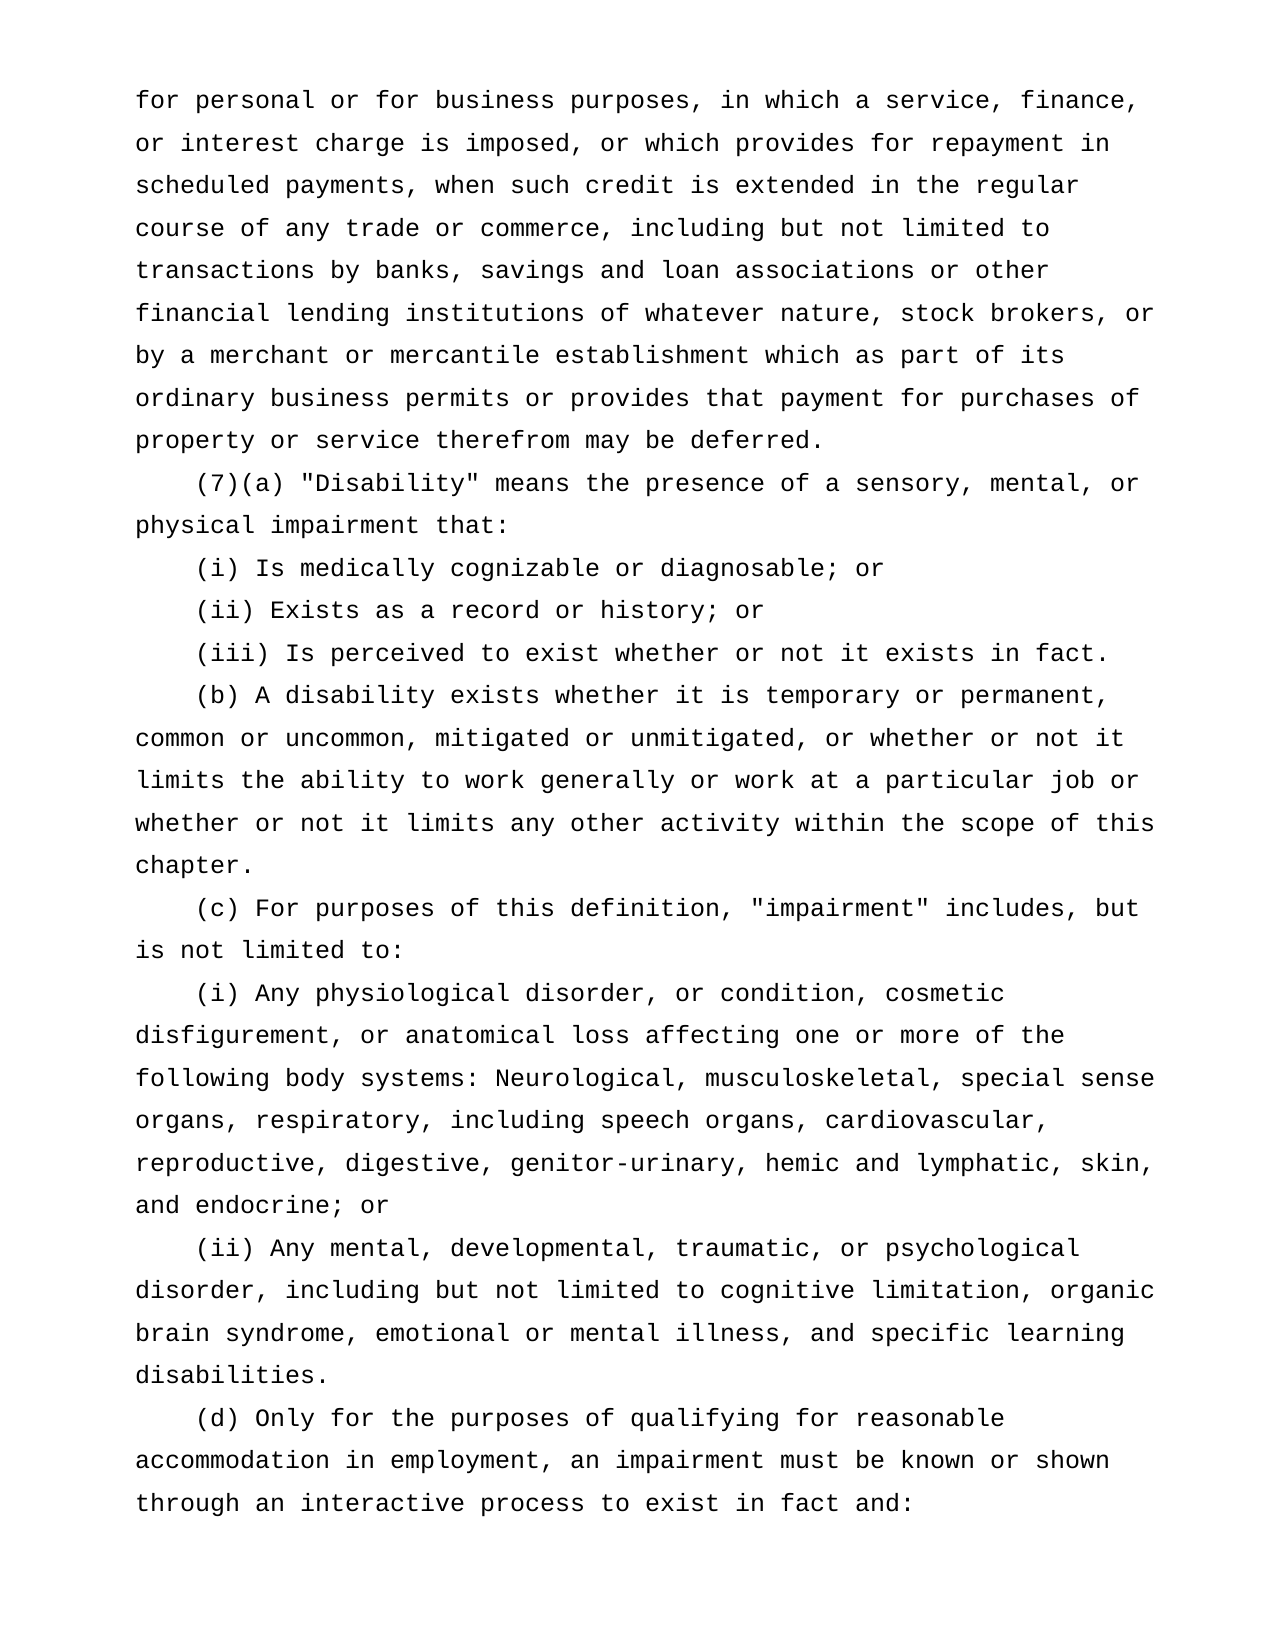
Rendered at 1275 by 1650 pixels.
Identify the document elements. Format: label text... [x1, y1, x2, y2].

text (ii) Any mental, developmental, traumatic, or psychological disorder, including but not limited to cognitive limitation, organic brain syndrome, emotional or mental illness, and specific learning disabilities. [135, 1222, 1170, 1392]
text (7)(a) "Disability" means the presence of a sensory, mental, or physical impairment that: [135, 457, 1170, 542]
text (iii) Is perceived to exist whether or not it exists in fact. [135, 627, 1170, 670]
text (i) Any physiological disorder, or condition, cosmetic disfigurement, or anatomical loss affecting one or more of the following body systems: Neurological, musculoskeletal, special sense organs, respiratory, including speech organs, cardiovascular, reproductive, digestive, genitor-urinary, hemic and lymphatic, skin, and endocrine; or [135, 967, 1170, 1222]
text (c) For purposes of this definition, "impairment" includes, but is not limited to: [135, 882, 1170, 967]
text (d) Only for the purposes of qualifying for reasonable accommodation in employment, an impairment must be known or shown through an interactive process to exist in fact and: [135, 1392, 1170, 1520]
text (i) Is medically cognizable or diagnosable; or [135, 542, 1170, 585]
text (ii) Exists as a record or history; or [135, 585, 1170, 627]
text (b) A disability exists whether it is temporary or permanent, common or uncommon, mitigated or unmitigated, or whether or not it limits the ability to work generally or work at a particular job or whether or not it limits any other activity within the scope of this chapter. [135, 670, 1170, 882]
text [135, 75, 1170, 457]
